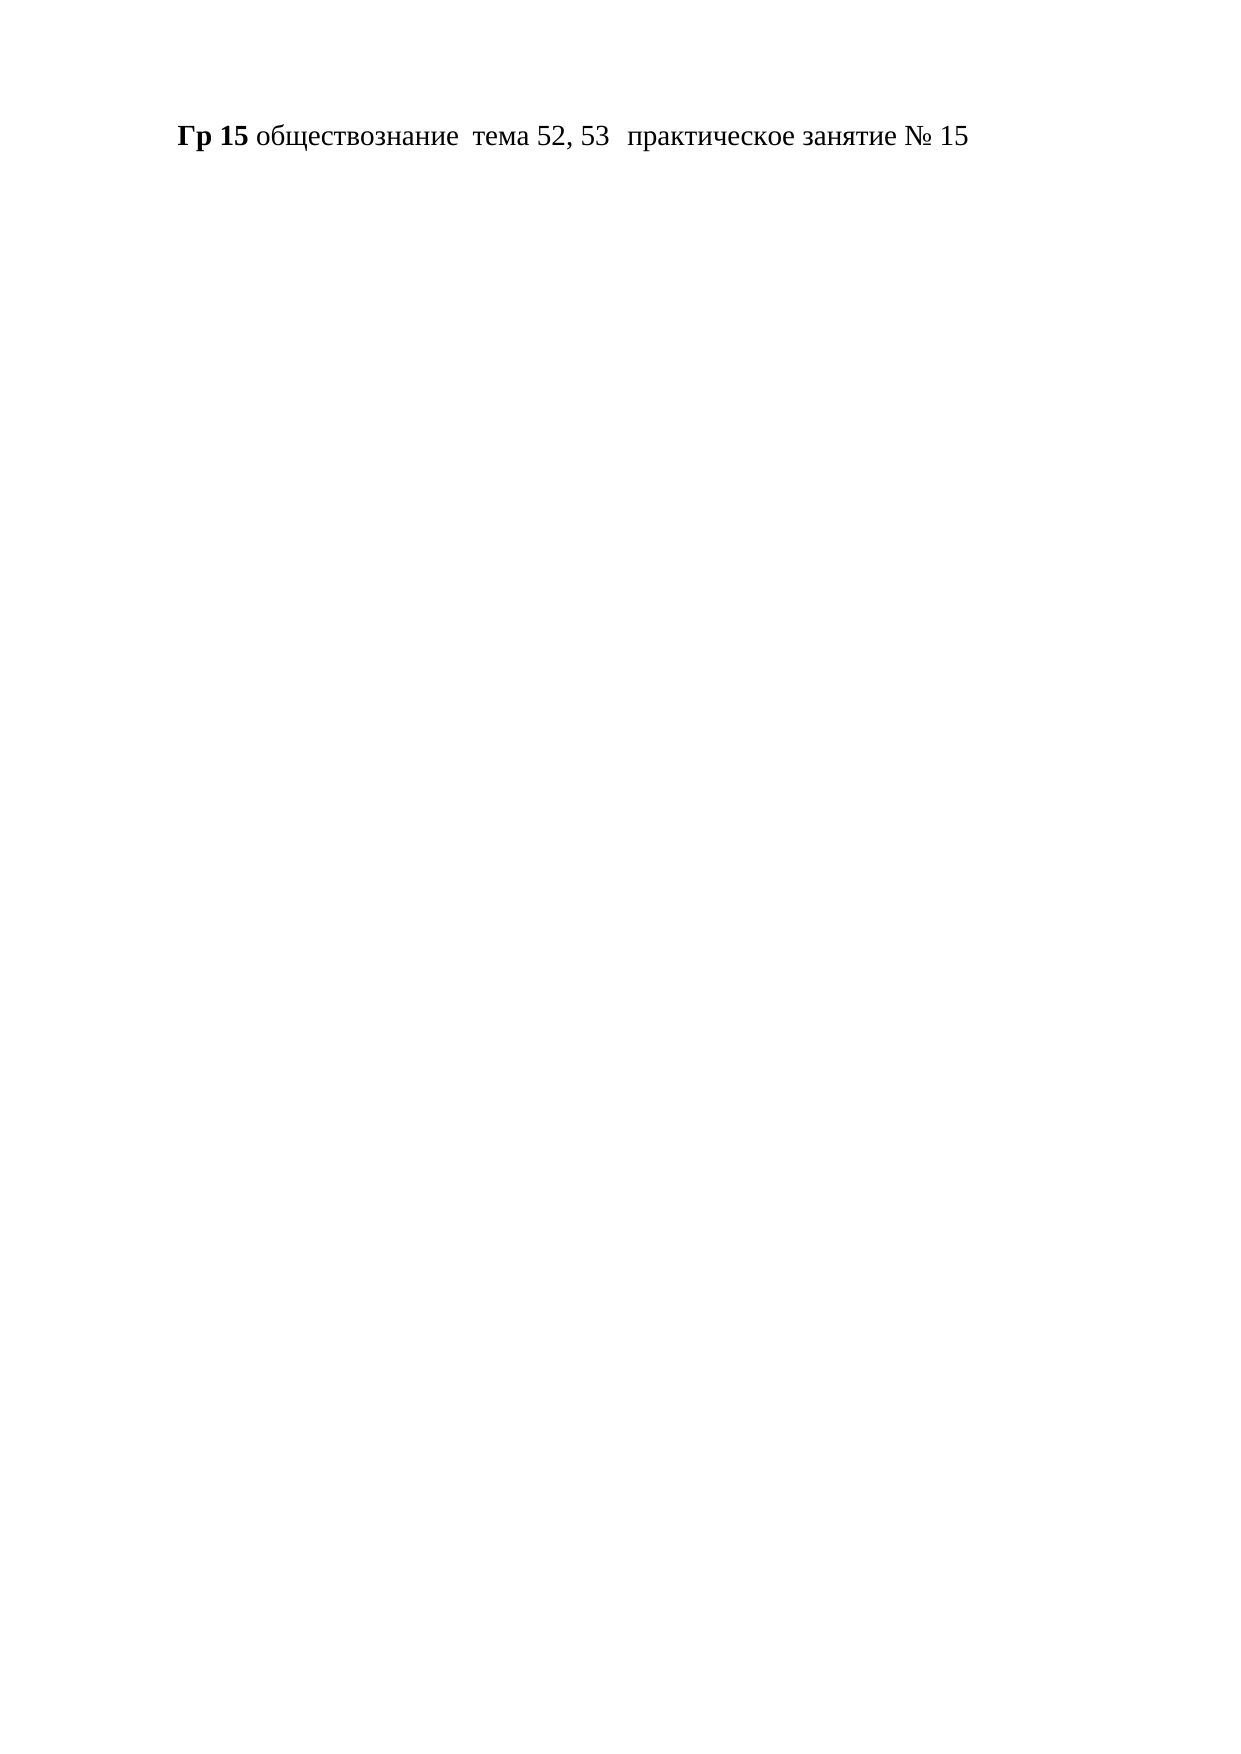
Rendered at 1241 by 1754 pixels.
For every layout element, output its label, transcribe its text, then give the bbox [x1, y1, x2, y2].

text Гр 15 обществознание тема 52, 53 практическое занятие № 15 [177, 118, 1152, 152]
